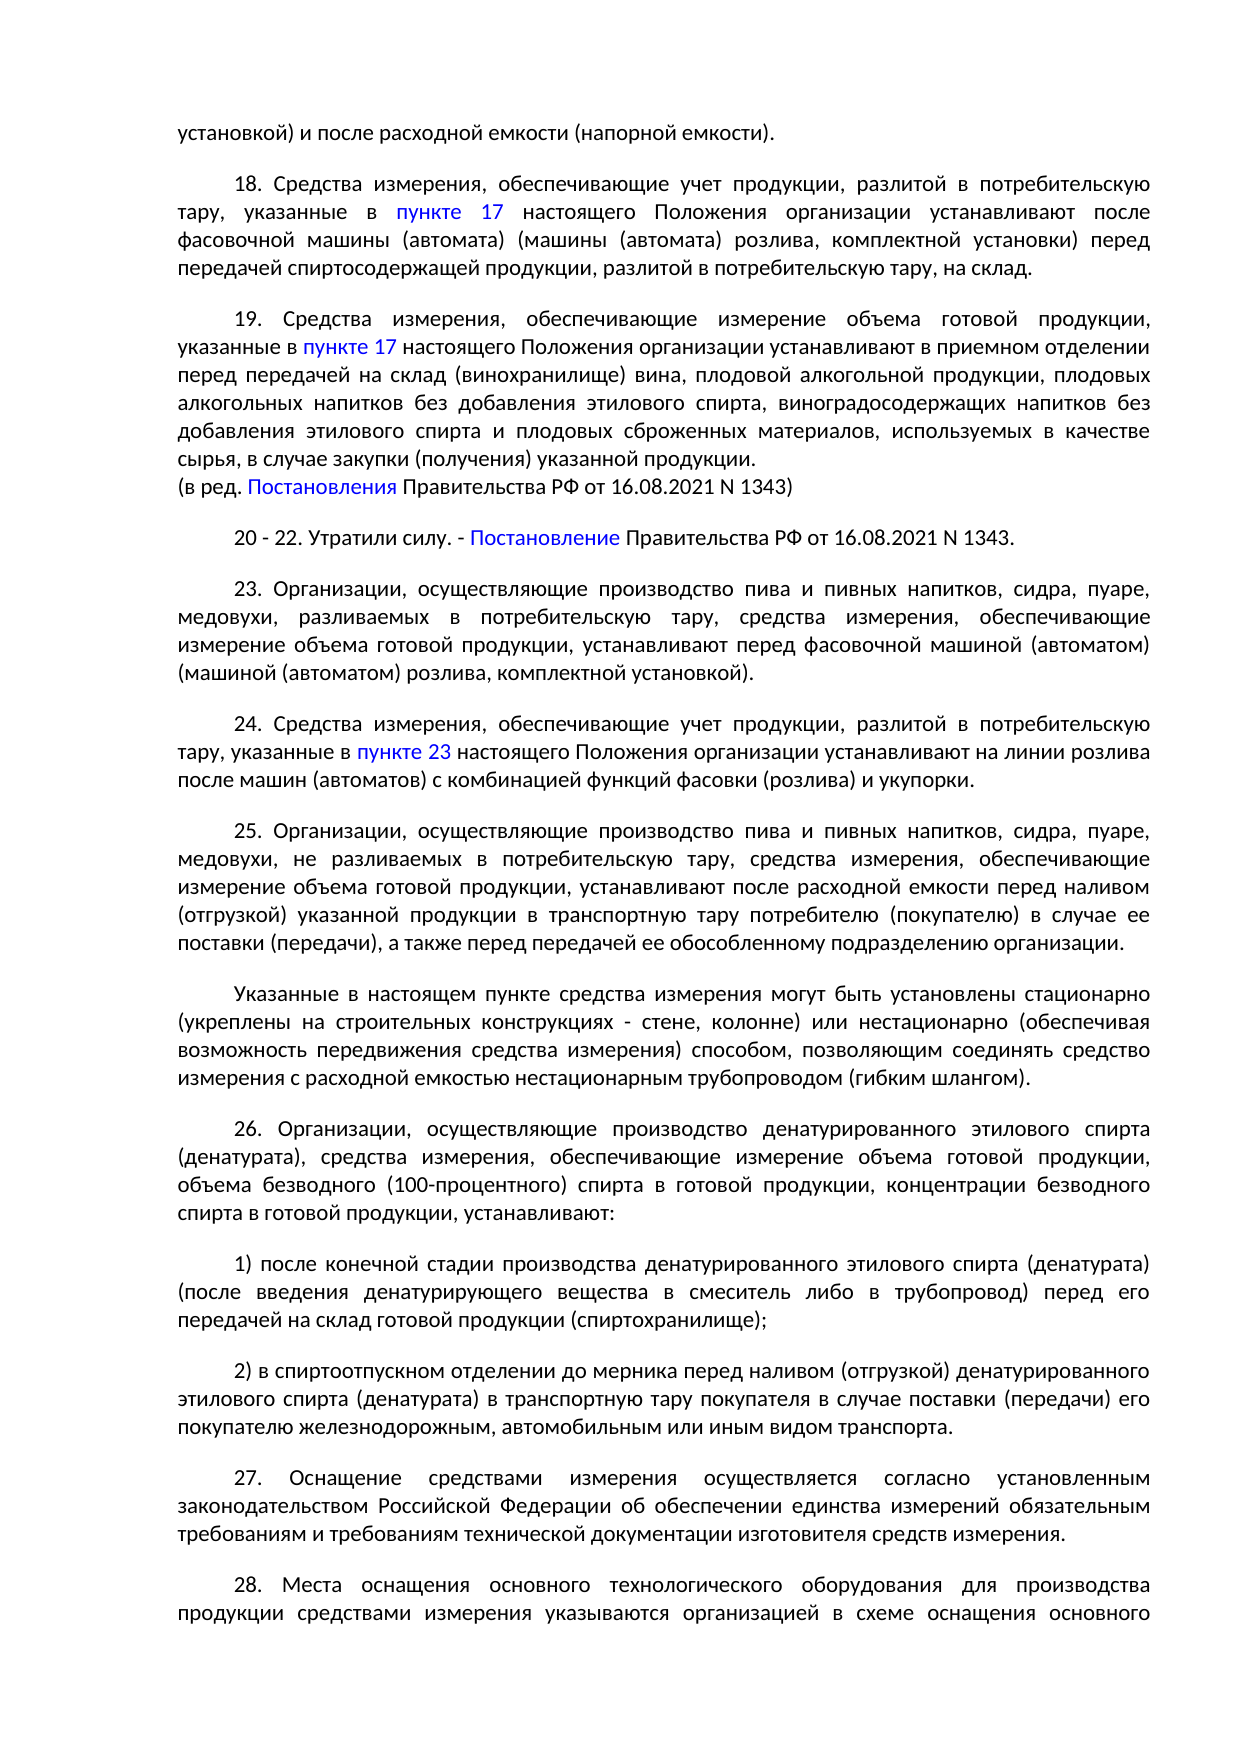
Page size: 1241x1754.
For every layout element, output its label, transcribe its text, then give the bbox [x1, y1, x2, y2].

text 26. Организации, осуществляющие производство денатурированного этилового спирта (денатурата), средства измерения, обеспечивающие измерение объема готовой продукции, объема безводного (100-процентного) спирта в готовой продукции, концентрации безводного спирта в готовой продукции, устанавливают: [177, 1114, 1152, 1226]
text 2) в спиртоотпускном отделении до мерника перед наливом (отгрузкой) денатурированного этилового спирта (денатурата) в транспортную тару покупателя в случае поставки (передачи) его покупателю железнодорожным, автомобильным или иным видом транспорта. [177, 1356, 1152, 1440]
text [177, 118, 1152, 146]
text 27. Оснащение средствами измерения осуществляется согласно установленным законодательством Российской Федерации об обеспечении единства измерений обязательным требованиям и требованиям технической документации изготовителя средств измерения. [177, 1463, 1152, 1547]
text (в ред. Постановления Правительства РФ от 16.08.2021 N 1343) [177, 472, 1152, 500]
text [177, 1570, 1152, 1626]
text 24. Средства измерения, обеспечивающие учет продукции, разлитой в потребительскую тару, указанные в пункте 23 настоящего Положения организации устанавливают на линии розлива после машин (автоматов) с комбинацией функций фасовки (розлива) и укупорки. [177, 709, 1152, 793]
text 23. Организации, осуществляющие производство пива и пивных напитков, сидра, пуаре, медовухи, разливаемых в потребительскую тару, средства измерения, обеспечивающие измерение объема готовой продукции, устанавливают перед фасовочной машиной (автоматом) (машиной (автоматом) розлива, комплектной установкой). [177, 574, 1152, 686]
text 20 - 22. Утратили силу. - Постановление Правительства РФ от 16.08.2021 N 1343. [177, 523, 1152, 551]
text Указанные в настоящем пункте средства измерения могут быть установлены стационарно (укреплены на строительных конструкциях - стене, колонне) или нестационарно (обеспечивая возможность передвижения средства измерения) способом, позволяющим соединять средство измерения с расходной емкостью нестационарным трубопроводом (гибким шлангом). [177, 979, 1152, 1091]
text 18. Средства измерения, обеспечивающие учет продукции, разлитой в потребительскую тару, указанные в пункте 17 настоящего Положения организации устанавливают после фасовочной машины (автомата) (машины (автомата) розлива, комплектной установки) перед передачей спиртосодержащей продукции, разлитой в потребительскую тару, на склад. [177, 169, 1152, 281]
text 25. Организации, осуществляющие производство пива и пивных напитков, сидра, пуаре, медовухи, не разливаемых в потребительскую тару, средства измерения, обеспечивающие измерение объема готовой продукции, устанавливают после расходной емкости перед наливом (отгрузкой) указанной продукции в транспортную тару потребителю (покупателю) в случае ее поставки (передачи), а также перед передачей ее обособленному подразделению организации. [177, 816, 1152, 956]
text 1) после конечной стадии производства денатурированного этилового спирта (денатурата) (после введения денатурирующего вещества в смеситель либо в трубопровод) перед его передачей на склад готовой продукции (спиртохранилище); [177, 1249, 1152, 1333]
text 19. Средства измерения, обеспечивающие измерение объема готовой продукции, указанные в пункте 17 настоящего Положения организации устанавливают в приемном отделении перед передачей на склад (винохранилище) вина, плодовой алкогольной продукции, плодовых алкогольных напитков без добавления этилового спирта, виноградосодержащих напитков без добавления этилового спирта и плодовых сброженных материалов, используемых в качестве сырья, в случае закупки (получения) указанной продукции. [177, 304, 1152, 472]
